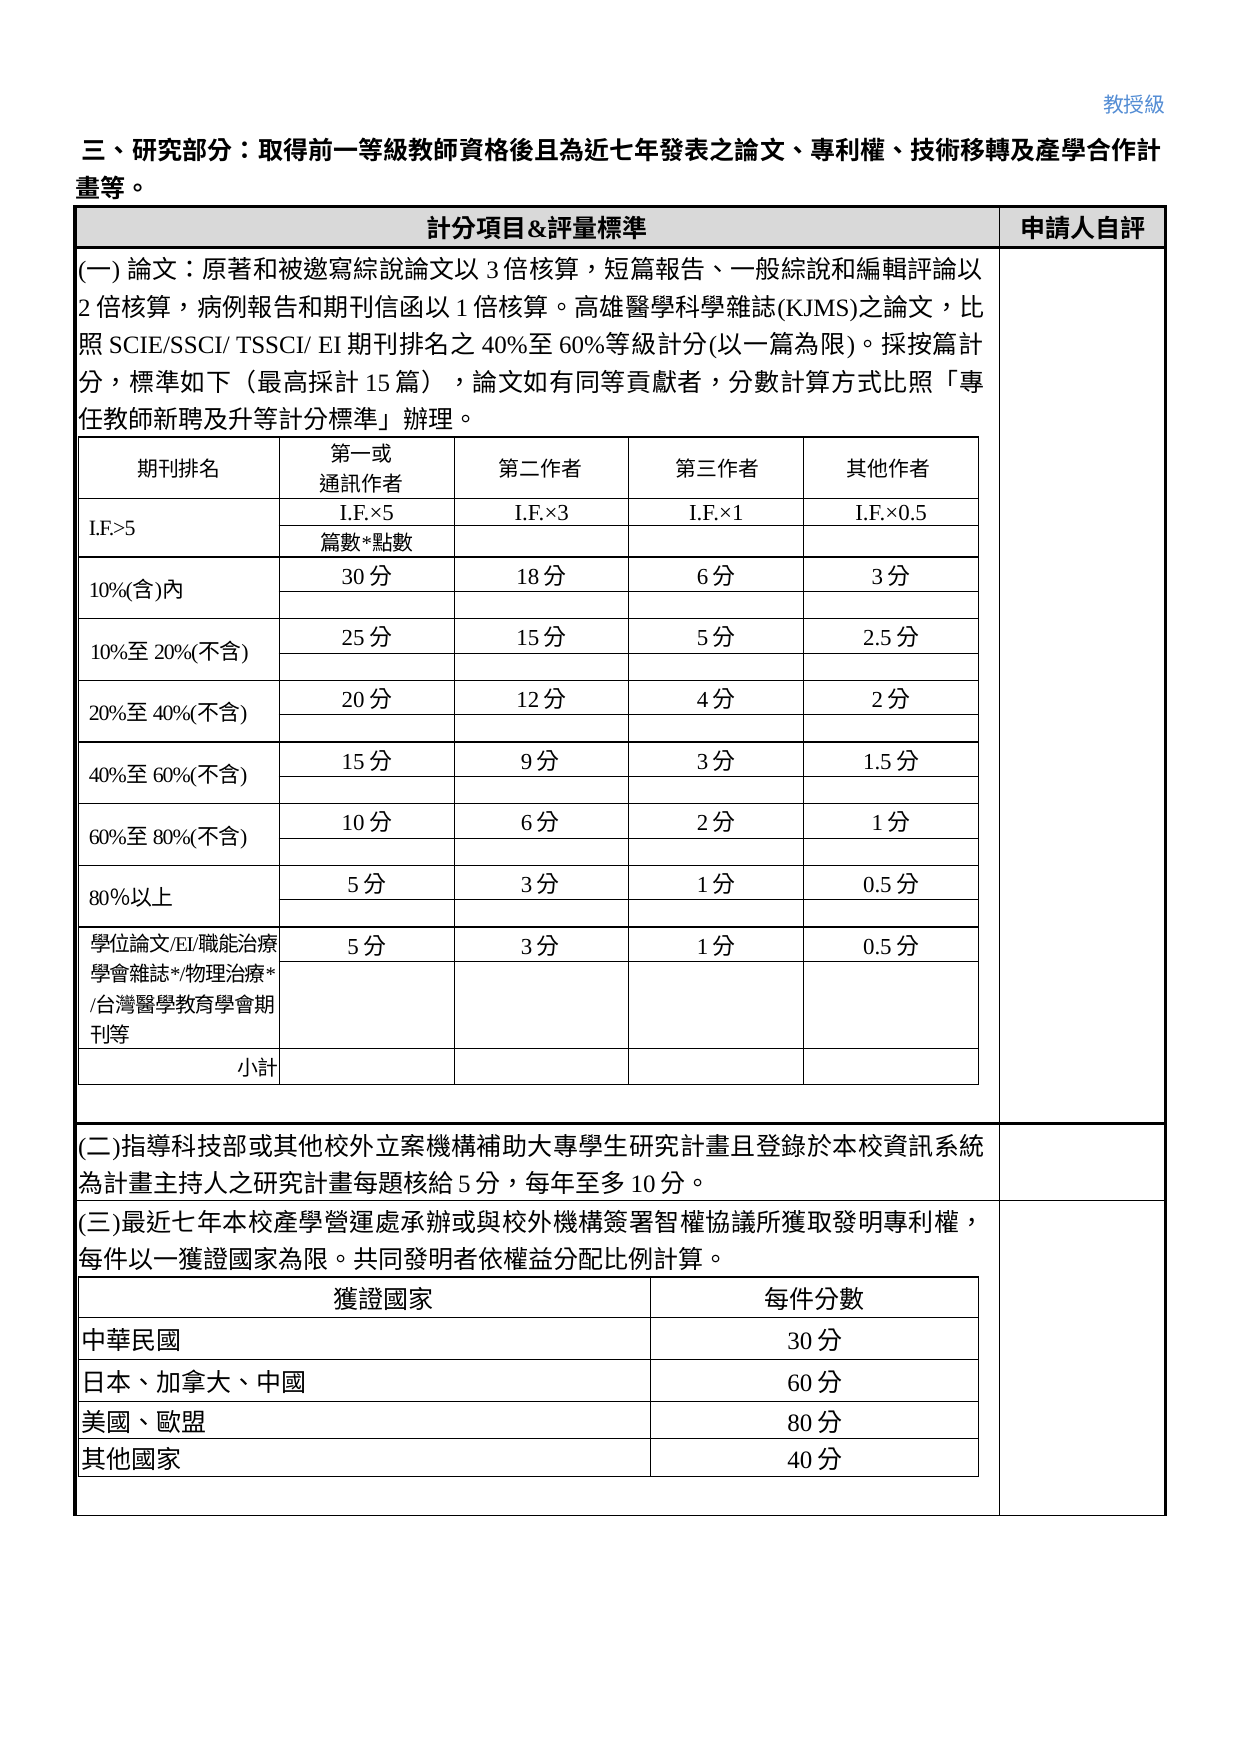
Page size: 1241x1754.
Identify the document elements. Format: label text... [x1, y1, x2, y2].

text 三、研究部分：取得前一等級教師資格後且為近七年發表之論文、專利權、技術移轉及產學合作計畫等。 [75, 130, 1165, 205]
table_header 計分項目&評量標準 [77, 208, 999, 246]
table_cell (二)指導科技部或其他校外立案機構補助大專學生研究計畫且登錄於本校資訊系統為計畫主持人之研究計畫每題核給5分，每年至多10分。 [77, 1125, 999, 1200]
table_header 申請人自評 [1000, 208, 1164, 246]
table_cell (一) 論文：原著和被邀寫綜說論文以3倍核算，短篇報告、一般綜說和編輯評論以2倍核算，病例報告和期刊信函以1倍核算。高雄醫學科學雜誌(KJMS)之論文，比照SCIE/SSCI/ TSSCI/ EI期刊排名之40%至60%等級計分(以一篇為限)。採按篇計分，標準如下（最高採計15篇），論文如有同等貢獻者，分數計算方式比照「專任教師新聘及升等計分標準」辦理。 [77, 249, 999, 1122]
table_cell (三)最近七年本校產學營運處承辦或與校外機構簽署智權協議所獲取發明專利權，每件以一獲證國家為限。共同發明者依權益分配比例計算。 [77, 1201, 999, 1515]
table_cell [1000, 1125, 1164, 1200]
table_cell [1000, 1201, 1164, 1515]
table_cell [1000, 249, 1164, 1122]
